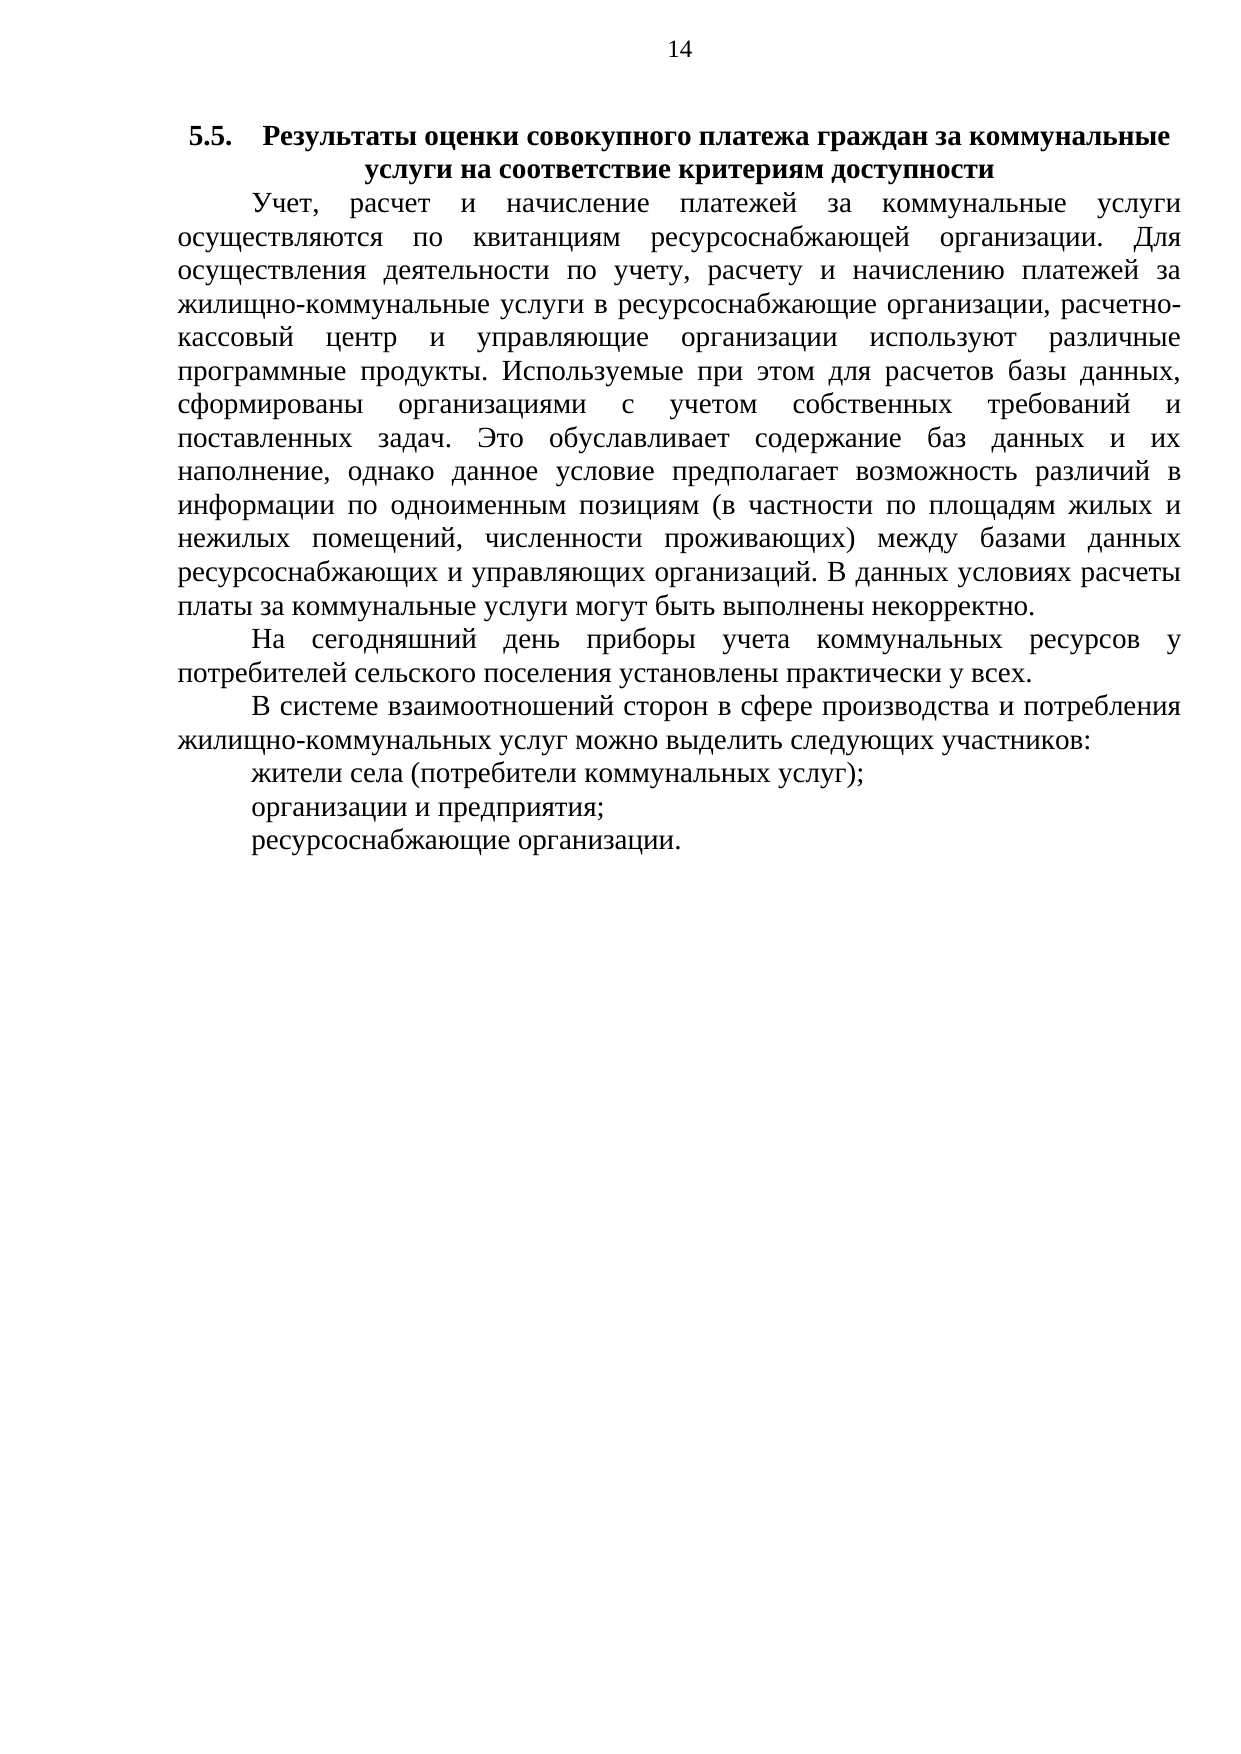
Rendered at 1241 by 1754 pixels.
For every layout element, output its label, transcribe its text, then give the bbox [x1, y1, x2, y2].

list Результаты оценки совокупного платежа граждан за коммунальные услуги на соответствие критериям доступности [177, 118, 1182, 185]
text жители села (потребители коммунальных услуг); [177, 755, 1182, 789]
text организации и предприятия; [177, 789, 1182, 822]
text В системе взаимоотношений сторон в сфере производства и потребления жилищно-коммунальных услуг можно выделить следующих участников: [177, 688, 1182, 755]
text На сегодняшний день приборы учета коммунальных ресурсов у потребителей сельского поселения установлены практически у всех. [177, 621, 1182, 688]
text Учет, расчет и начисление платежей за коммунальные услуги осуществляются по квитанциям ресурсоснабжающей организации. Для осуществления деятельности по учету, расчету и начислению платежей за жилищно-коммунальные услуги в ресурсоснабжающие организации, расчетно-кассовый центр и управляющие организации используют различные программные продукты. Используемые при этом для расчетов базы данных, сформированы организациями с учетом собственных требований и поставленных задач. Это обуславливает содержание баз данных и их наполнение, однако данное условие предполагает возможность различий в информации по одноименным позициям (в частности по площадям жилых и нежилых помещений, численности проживающих) между базами данных ресурсоснабжающих и управляющих организаций. В данных условиях расчеты платы за коммунальные услуги могут быть выполнены некорректно. [177, 185, 1182, 621]
text ресурсоснабжающие организации. [177, 822, 1182, 856]
